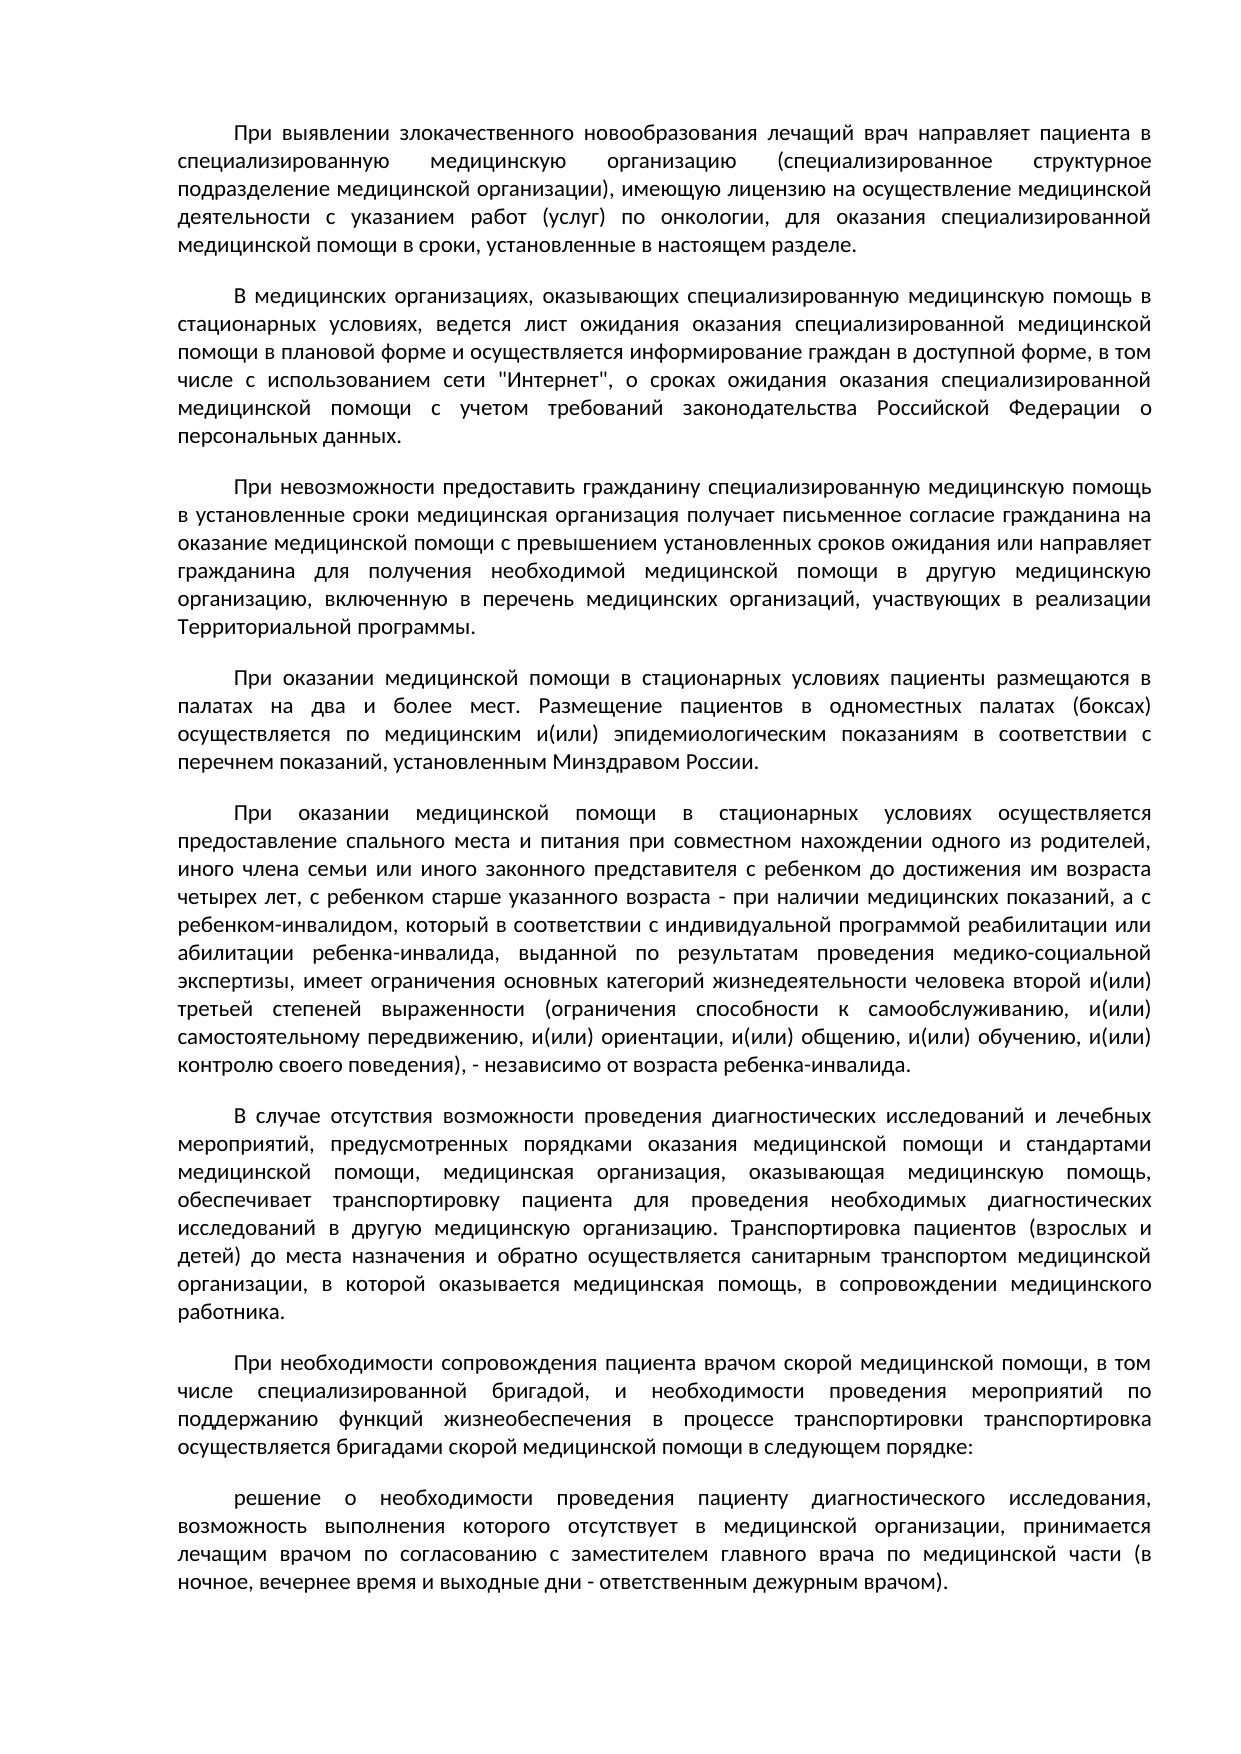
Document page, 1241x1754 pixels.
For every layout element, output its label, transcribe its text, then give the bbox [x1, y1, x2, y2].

text При оказании медицинской помощи в стационарных условиях пациенты размещаются в палатах на два и более мест. Размещение пациентов в одноместных палатах (боксах) осуществляется по медицинским и(или) эпидемиологическим показаниям в соответствии с перечнем показаний, установленным Минздравом России. [177, 663, 1152, 775]
text При оказании медицинской помощи в стационарных условиях осуществляется предоставление спального места и питания при совместном нахождении одного из родителей, иного члена семьи или иного законного представителя с ребенком до достижения им возраста четырех лет, с ребенком старше указанного возраста - при наличии медицинских показаний, а с ребенком-инвалидом, который в соответствии с индивидуальной программой реабилитации или абилитации ребенка-инвалида, выданной по результатам проведения медико-социальной экспертизы, имеет ограничения основных категорий жизнедеятельности человека второй и(или) третьей степеней выраженности (ограничения способности к самообслуживанию, и(или) самостоятельному передвижению, и(или) ориентации, и(или) общению, и(или) обучению, и(или) контролю своего поведения), - независимо от возраста ребенка-инвалида. [177, 798, 1152, 1078]
text При необходимости сопровождения пациента врачом скорой медицинской помощи, в том числе специализированной бригадой, и необходимости проведения мероприятий по поддержанию функций жизнеобеспечения в процессе транспортировки транспортировка осуществляется бригадами скорой медицинской помощи в следующем порядке: [177, 1348, 1152, 1461]
text При выявлении злокачественного новообразования лечащий врач направляет пациента в специализированную медицинскую организацию (специализированное структурное подразделение медицинской организации), имеющую лицензию на осуществление медицинской деятельности с указанием работ (услуг) по онкологии, для оказания специализированной медицинской помощи в сроки, установленные в настоящем разделе. [177, 118, 1152, 258]
text решение о необходимости проведения пациенту диагностического исследования, возможность выполнения которого отсутствует в медицинской организации, принимается лечащим врачом по согласованию с заместителем главного врача по медицинской части (в ночное, вечернее время и выходные дни - ответственным дежурным врачом). [177, 1483, 1152, 1596]
text В медицинских организациях, оказывающих специализированную медицинскую помощь в стационарных условиях, ведется лист ожидания оказания специализированной медицинской помощи в плановой форме и осуществляется информирование граждан в доступной форме, в том числе с использованием сети "Интернет", о сроках ожидания оказания специализированной медицинской помощи с учетом требований законодательства Российской Федерации о персональных данных. [177, 281, 1152, 449]
text В случае отсутствия возможности проведения диагностических исследований и лечебных мероприятий, предусмотренных порядками оказания медицинской помощи и стандартами медицинской помощи, медицинская организация, оказывающая медицинскую помощь, обеспечивает транспортировку пациента для проведения необходимых диагностических исследований в другую медицинскую организацию. Транспортировка пациентов (взрослых и детей) до места назначения и обратно осуществляется санитарным транспортом медицинской организации, в которой оказывается медицинская помощь, в сопровождении медицинского работника. [177, 1101, 1152, 1326]
text При невозможности предоставить гражданину специализированную медицинскую помощь в установленные сроки медицинская организация получает письменное согласие гражданина на оказание медицинской помощи с превышением установленных сроков ожидания или направляет гражданина для получения необходимой медицинской помощи в другую медицинскую организацию, включенную в перечень медицинских организаций, участвующих в реализации Территориальной программы. [177, 472, 1152, 640]
